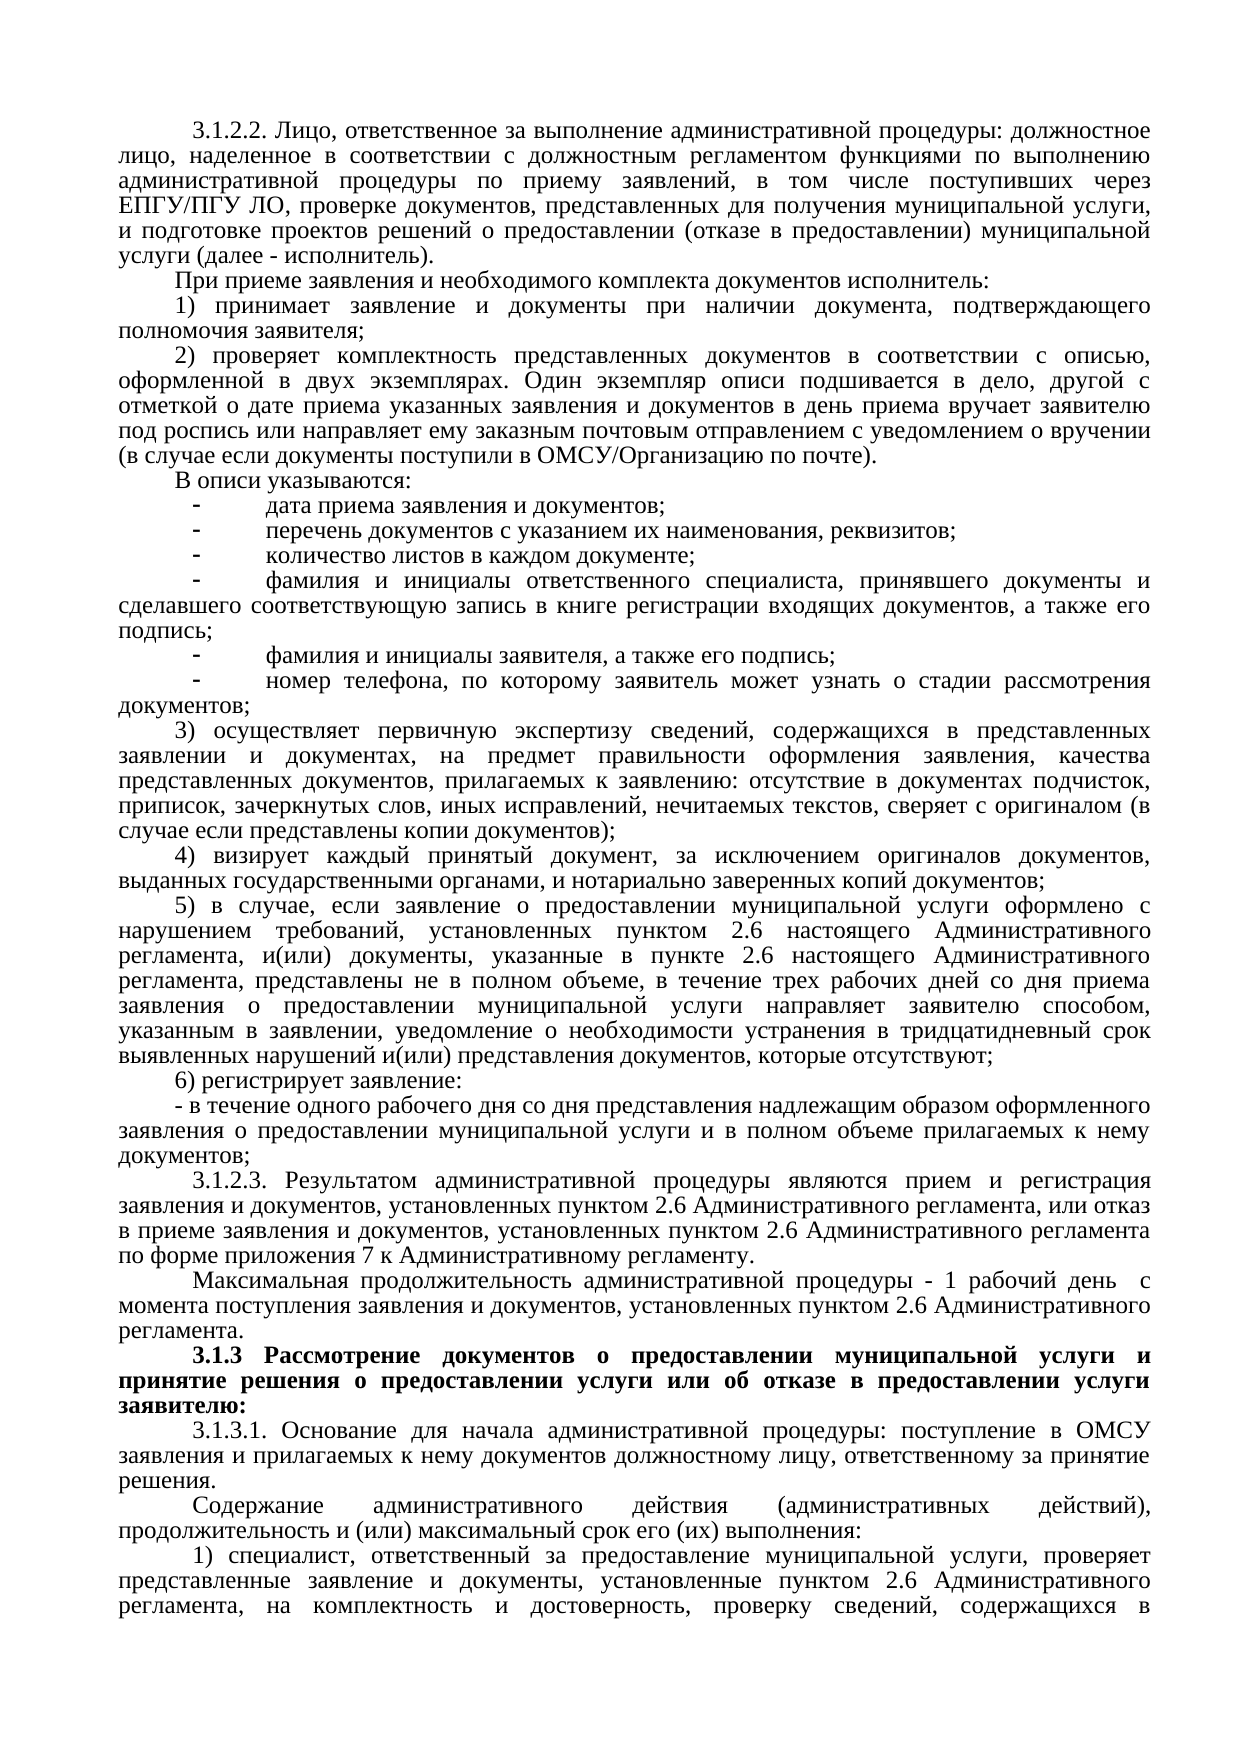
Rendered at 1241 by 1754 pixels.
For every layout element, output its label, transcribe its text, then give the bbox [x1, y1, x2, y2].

list фамилия и инициалы заявителя, а также его подпись; [118, 643, 1152, 668]
list количество листов в каждом документе; [118, 543, 1152, 568]
text 3) осуществляет первичную экспертизу сведений, содержащихся в представленных заявлении и документах, на предмет правильности оформления заявления, качества представленных документов, прилагаемых к заявлению: отсутствие в документах подчисток, приписок, зачеркнутых слов, иных исправлений, нечитаемых текстов, сверяет с оригиналом (в случае если представлены копии документов); [118, 718, 1152, 843]
text Максимальная продолжительность административной процедуры - 1 рабочий день с момента поступления заявления и документов, установленных пунктом 2.6 Административного регламента. [118, 1268, 1152, 1343]
text - в течение одного рабочего дня со дня представления надлежащим образом оформленного заявления о предоставлении муниципальной услуги и в полном объеме прилагаемых к нему документов; [118, 1093, 1152, 1168]
list дата приема заявления и документов; [118, 493, 1152, 518]
list фамилия и инициалы ответственного специалиста, принявшего документы и сделавшего соответствующую запись в книге регистрации входящих документов, а также его подпись; [118, 568, 1152, 643]
text 6) регистрирует заявление: [118, 1068, 1152, 1093]
text 4) визирует каждый принятый документ, за исключением оригиналов документов, выданных государственными органами, и нотариально заверенных копий документов; [118, 843, 1152, 893]
list номер телефона, по которому заявитель может узнать о стадии рассмотрения документов; [118, 668, 1152, 718]
text 2) проверяет комплектность представленных документов в соответствии с описью, оформленной в двух экземплярах. Один экземпляр описи подшивается в дело, другой с отметкой о дате приема указанных заявления и документов в день приема вручает заявителю под роспись или направляет ему заказным почтовым отправлением с уведомлением о вручении (в случае если документы поступили в ОМСУ/Организацию по почте). [118, 343, 1152, 468]
text Содержание административного действия (административных действий), продолжительность и (или) максимальный срок его (их) выполнения: [118, 1493, 1152, 1543]
text 3.1.3 Рассмотрение документов о предоставлении муниципальной услуги и принятие решения о предоставлении услуги или об отказе в предоставлении услуги заявителю: [118, 1343, 1152, 1418]
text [118, 1543, 1152, 1618]
text 1) принимает заявление и документы при наличии документа, подтверждающего полномочия заявителя; [118, 293, 1152, 343]
list перечень документов с указанием их наименования, реквизитов; [118, 518, 1152, 543]
text 3.1.2.3. Результатом административной процедуры являются прием и регистрация заявления и документов, установленных пунктом 2.6 Административного регламента, или отказ в приеме заявления и документов, установленных пунктом 2.6 Административного регламента по форме приложения 7 к Административному регламенту. [118, 1168, 1152, 1268]
text 3.1.3.1. Основание для начала административной процедуры: поступление в ОМСУ заявления и прилагаемых к нему документов должностному лицу, ответственному за принятие решения. [118, 1418, 1152, 1493]
text 3.1.2.2. Лицо, ответственное за выполнение административной процедуры: должностное лицо, наделенное в соответствии с должностным регламентом функциями по выполнению административной процедуры по приему заявлений, в том числе поступивших через ЕПГУ/ПГУ ЛО, проверке документов, представленных для получения муниципальной услуги, и подготовке проектов решений о предоставлении (отказе в предоставлении) муниципальной услуги (далее - исполнитель). [118, 118, 1152, 268]
text При приеме заявления и необходимого комплекта документов исполнитель: [118, 268, 1152, 293]
text 5) в случае, если заявление о предоставлении муниципальной услуги оформлено с нарушением требований, установленных пунктом 2.6 настоящего Административного регламента, и(или) документы, указанные в пункте 2.6 настоящего Административного регламента, представлены не в полном объеме, в течение трех рабочих дней со дня приема заявления о предоставлении муниципальной услуги направляет заявителю способом, указанным в заявлении, уведомление о необходимости устранения в тридцатидневный срок выявленных нарушений и(или) представления документов, которые отсутствуют; [118, 893, 1152, 1068]
text В описи указываются: [118, 468, 1152, 493]
